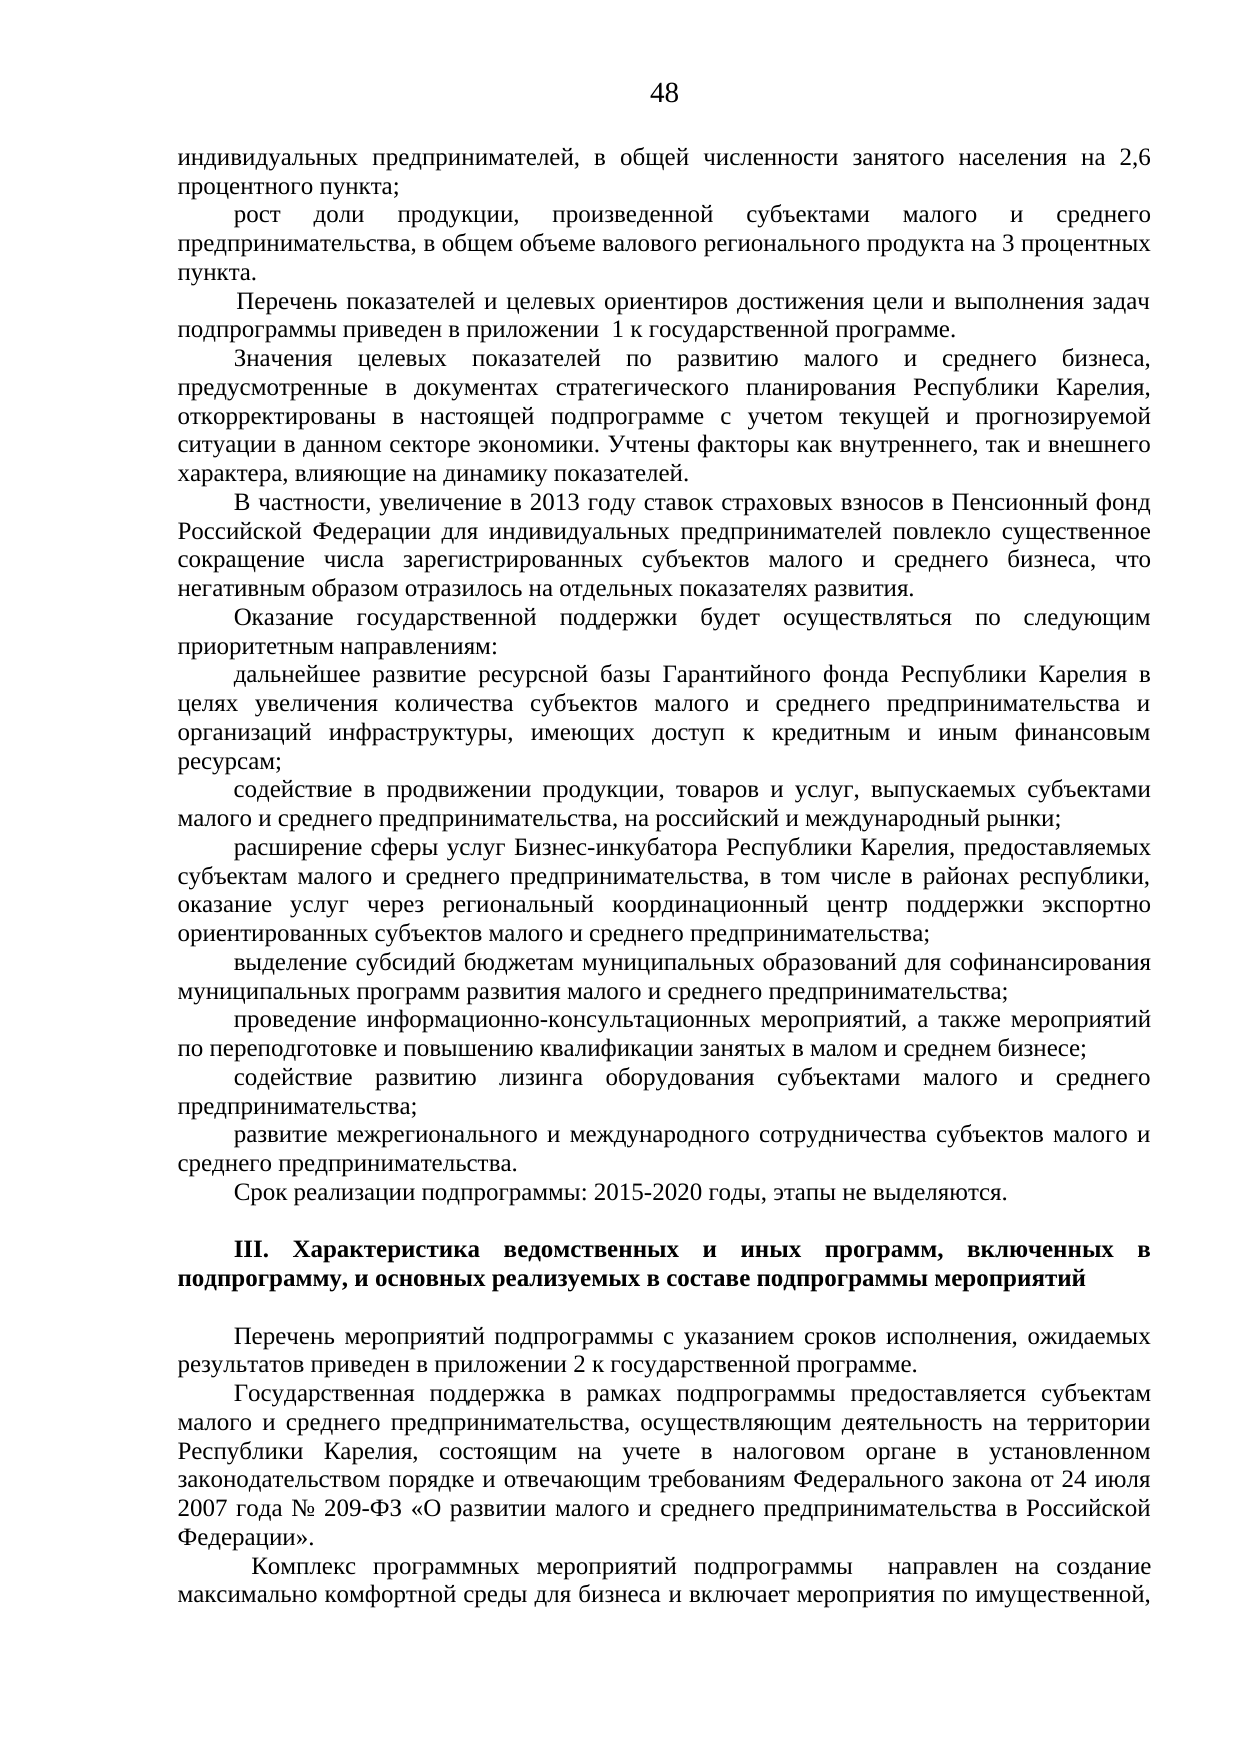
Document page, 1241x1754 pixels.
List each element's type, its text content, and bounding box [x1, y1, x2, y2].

text проведение информационно-консультационных мероприятий, а также мероприятий по переподготовке и повышению квалификации занятых в малом и среднем бизнесе; [177, 1004, 1152, 1062]
text содействие в продвижении продукции, товаров и услуг, выпускаемых субъектами малого и среднего предпринимательства, на российский и международный рынки; [177, 774, 1152, 832]
text Перечень показателей и целевых ориентиров достижения цели и выполнения задач подпрограммы приведен в приложении 1 к государственной программе. [177, 286, 1152, 343]
text расширение сферы услуг Бизнес-инкубатора Республики Карелия, предоставляемых субъектам малого и среднего предпринимательства, в том числе в районах республики, оказание услуг через региональный координационный центр поддержки экспортно ориентированных субъектов малого и среднего предпринимательства; [177, 832, 1152, 947]
text В частности, увеличение в 2013 году ставок страховых взносов в Пенсионный фонд Российской Федерации для индивидуальных предпринимателей повлекло существенное сокращение числа зарегистрированных субъектов малого и среднего бизнеса, что негативным образом отразилось на отдельных показателях развития. [177, 487, 1152, 602]
text рост доли продукции, произведенной субъектами малого и среднего предпринимательства, в общем объеме валового регионального продукта на 3 процентных пункта. [177, 199, 1152, 286]
text развитие межрегионального и международного сотрудничества субъектов малого и среднего предпринимательства. [177, 1119, 1152, 1177]
text выделение субсидий бюджетам муниципальных образований для софинансирования муниципальных программ развития малого и среднего предпринимательства; [177, 947, 1152, 1004]
text Государственная поддержка в рамках подпрограммы предоставляется субъектам малого и среднего предпринимательства, осуществляющим деятельность на территории Республики Карелия, состоящим на учете в налоговом органе в установленном законодательством порядке и отвечающим требованиям Федерального закона от 24 июля 2007 года № 209-ФЗ «О развитии малого и среднего предпринимательства в Российской Федерации». [177, 1378, 1152, 1551]
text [177, 1551, 1152, 1608]
text Оказание государственной поддержки будет осуществляться по следующим приоритетным направлениям: [177, 602, 1152, 659]
text Срок реализации подпрограммы: 2015-2020 годы, этапы не выделяются. [177, 1177, 1152, 1206]
text Перечень мероприятий подпрограммы с указанием сроков исполнения, ожидаемых результатов приведен в приложении 2 к государственной программе. [177, 1321, 1152, 1378]
text III. Характеристика ведомственных и иных программ, включенных в подпрограмму, и основных реализуемых в составе подпрограммы мероприятий [177, 1234, 1152, 1292]
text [177, 142, 1152, 199]
text содействие развитию лизинга оборудования субъектами малого и среднего предпринимательства; [177, 1062, 1152, 1119]
text Значения целевых показателей по развитию малого и среднего бизнеса, предусмотренные в документах стратегического планирования Республики Карелия, откорректированы в настоящей подпрограмме с учетом текущей и прогнозируемой ситуации в данном секторе экономики. Учтены факторы как внутреннего, так и внешнего характера, влияющие на динамику показателей. [177, 343, 1152, 487]
text дальнейшее развитие ресурсной базы Гарантийного фонда Республики Карелия в целях увеличения количества субъектов малого и среднего предпринимательства и организаций инфраструктуры, имеющих доступ к кредитным и иным финансовым ресурсам; [177, 659, 1152, 774]
